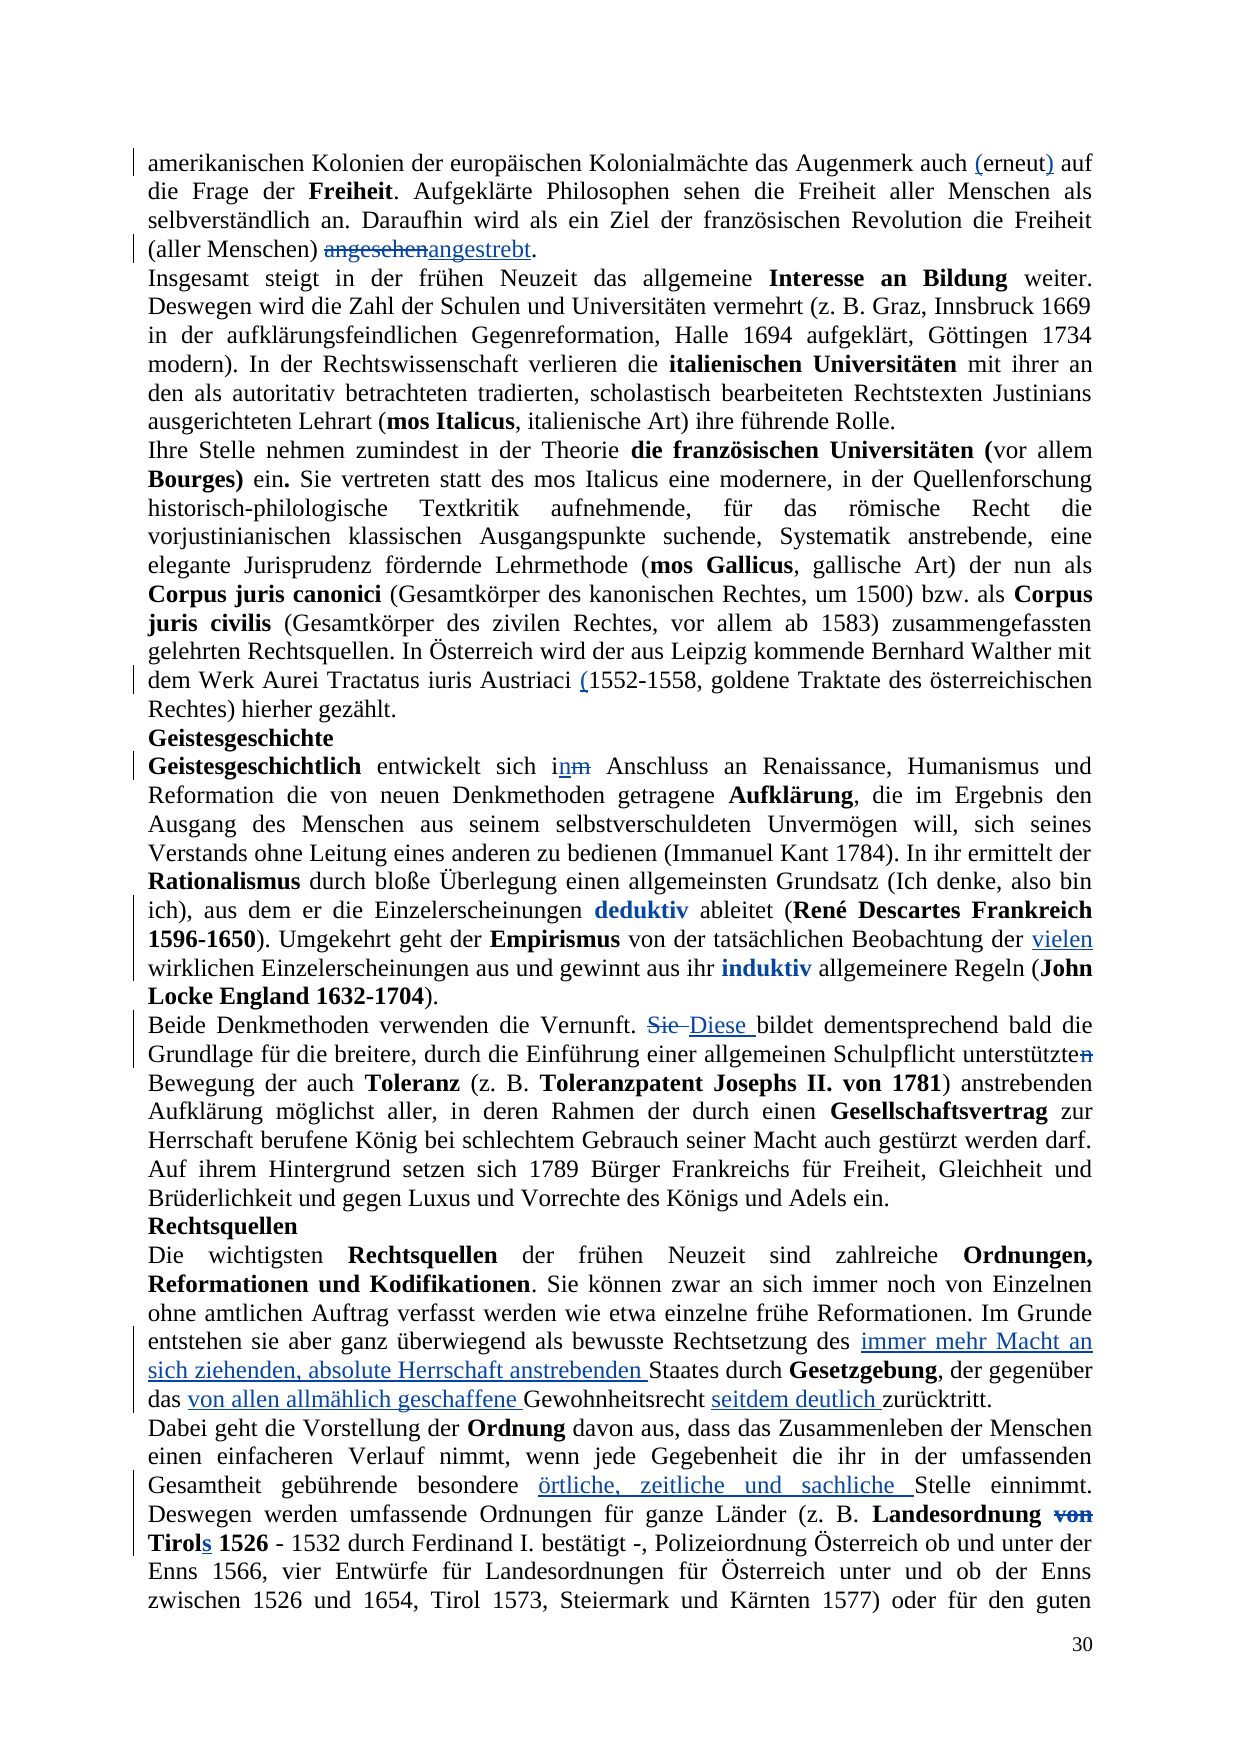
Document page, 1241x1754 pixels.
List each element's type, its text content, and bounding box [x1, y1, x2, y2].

text Ihre Stelle nehmen zumindest in der Theorie die französischen Universitäten (vor allem Bourges) ein. Sie vertreten statt des mos Italicus eine modernere, in der Quellenforschung historisch-philologische Textkritik aufnehmende, für das römische Recht die vorjustinianischen klassischen Ausgangspunkte suchende, Systematik anstrebende, eine elegante Jurisprudenz fördernde Lehrmethode (mos Gallicus, gallische Art) der nun als Corpus juris canonici (Gesamtkörper des kanonischen Rechtes, um 1500) bzw. als Corpus juris civilis (Gesamtkörper des zivilen Rechtes, vor allem ab 1583) zusammengefassten gelehrten Rechtsquellen. In Österreich wird der aus Leipzig kommende Bernhard Walther mit dem Werk Aurei Tractatus iuris Austriaci 1552-1558, goldene Traktate des österreichischen Rechtes) hierher gezählt. [148, 435, 1093, 723]
text Die wichtigsten Rechtsquellen der frühen Neuzeit sind zahlreiche Ordnungen, Reformationen und Kodifikationen. Sie können zwar an sich immer noch von Einzelnen ohne amtlichen Auftrag verfasst werden wie etwa einzelne frühe Reformationen. Im Grunde entstehen sie aber ganz überwiegend als bewusste Rechtsetzung des Staates durch Gesetzgebung, der gegenüber das Gewohnheitsrecht zurücktritt. [148, 1240, 1093, 1413]
text Geistesgeschichte [148, 723, 1093, 751]
text Geistesgeschichtlich entwickelt sich i Anschluss an Renaissance, Humanismus und Reformation die von neuen Denkmethoden getragene Aufklärung, die im Ergebnis den Ausgang des Menschen aus seinem selbstverschuldeten Unvermögen will, sich seines Verstands ohne Leitung eines anderen zu bedienen (Immanuel Kant 1784). In ihr ermittelt der Rationalismus durch bloße Überlegung einen allgemeinsten Grundsatz (Ich denke, also bin ich), aus dem er die Einzelerscheinungen deduktiv ableitet (René Descartes Frankreich 1596-1650). Umgekehrt geht der Empirismus von der tatsächlichen Beobachtung der wirklichen Einzelerscheinungen aus und gewinnt aus ihr induktiv allgemeinere Regeln (John Locke England 1632-1704). [148, 751, 1093, 1010]
text Rechtsquellen [148, 1211, 1093, 1240]
text Beide Denkmethoden verwenden die Vernunft. bildet dementsprechend bald die Grundlage für die breitere, durch die Einführung einer allgemeinen Schulpflicht unterstützte Bewegung der auch Toleranz (z. B. Toleranzpatent Josephs II. von 1781) anstrebenden Aufklärung möglichst aller, in deren Rahmen der durch einen Gesellschaftsvertrag zur Herrschaft berufene König bei schlechtem Gebrauch seiner Macht auch gestürzt werden darf. Auf ihrem Hintergrund setzen sich 1789 Bürger Frankreichs für Freiheit, Gleichheit und Brüderlichkeit und gegen Luxus und Vorrechte des Königs und Adels ein. [148, 1010, 1093, 1211]
text Insgesamt steigt in der frühen Neuzeit das allgemeine Interesse an Bildung weiter. Deswegen wird die Zahl der Schulen und Universitäten vermehrt (z. B. Graz, Innsbruck 1669 in der aufklärungsfeindlichen Gegenreformation, Halle 1694 aufgeklärt, Göttingen 1734 modern). In der Rechtswissenschaft verlieren die italienischen Universitäten mit ihrer an den als autoritativ betrachteten tradierten, scholastisch bearbeiteten Rechtstexten Justinians ausgerichteten Lehrart (mos Italicus, italienische Art) ihre führende Rolle. [148, 263, 1093, 435]
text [148, 1413, 1093, 1614]
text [148, 148, 1093, 263]
